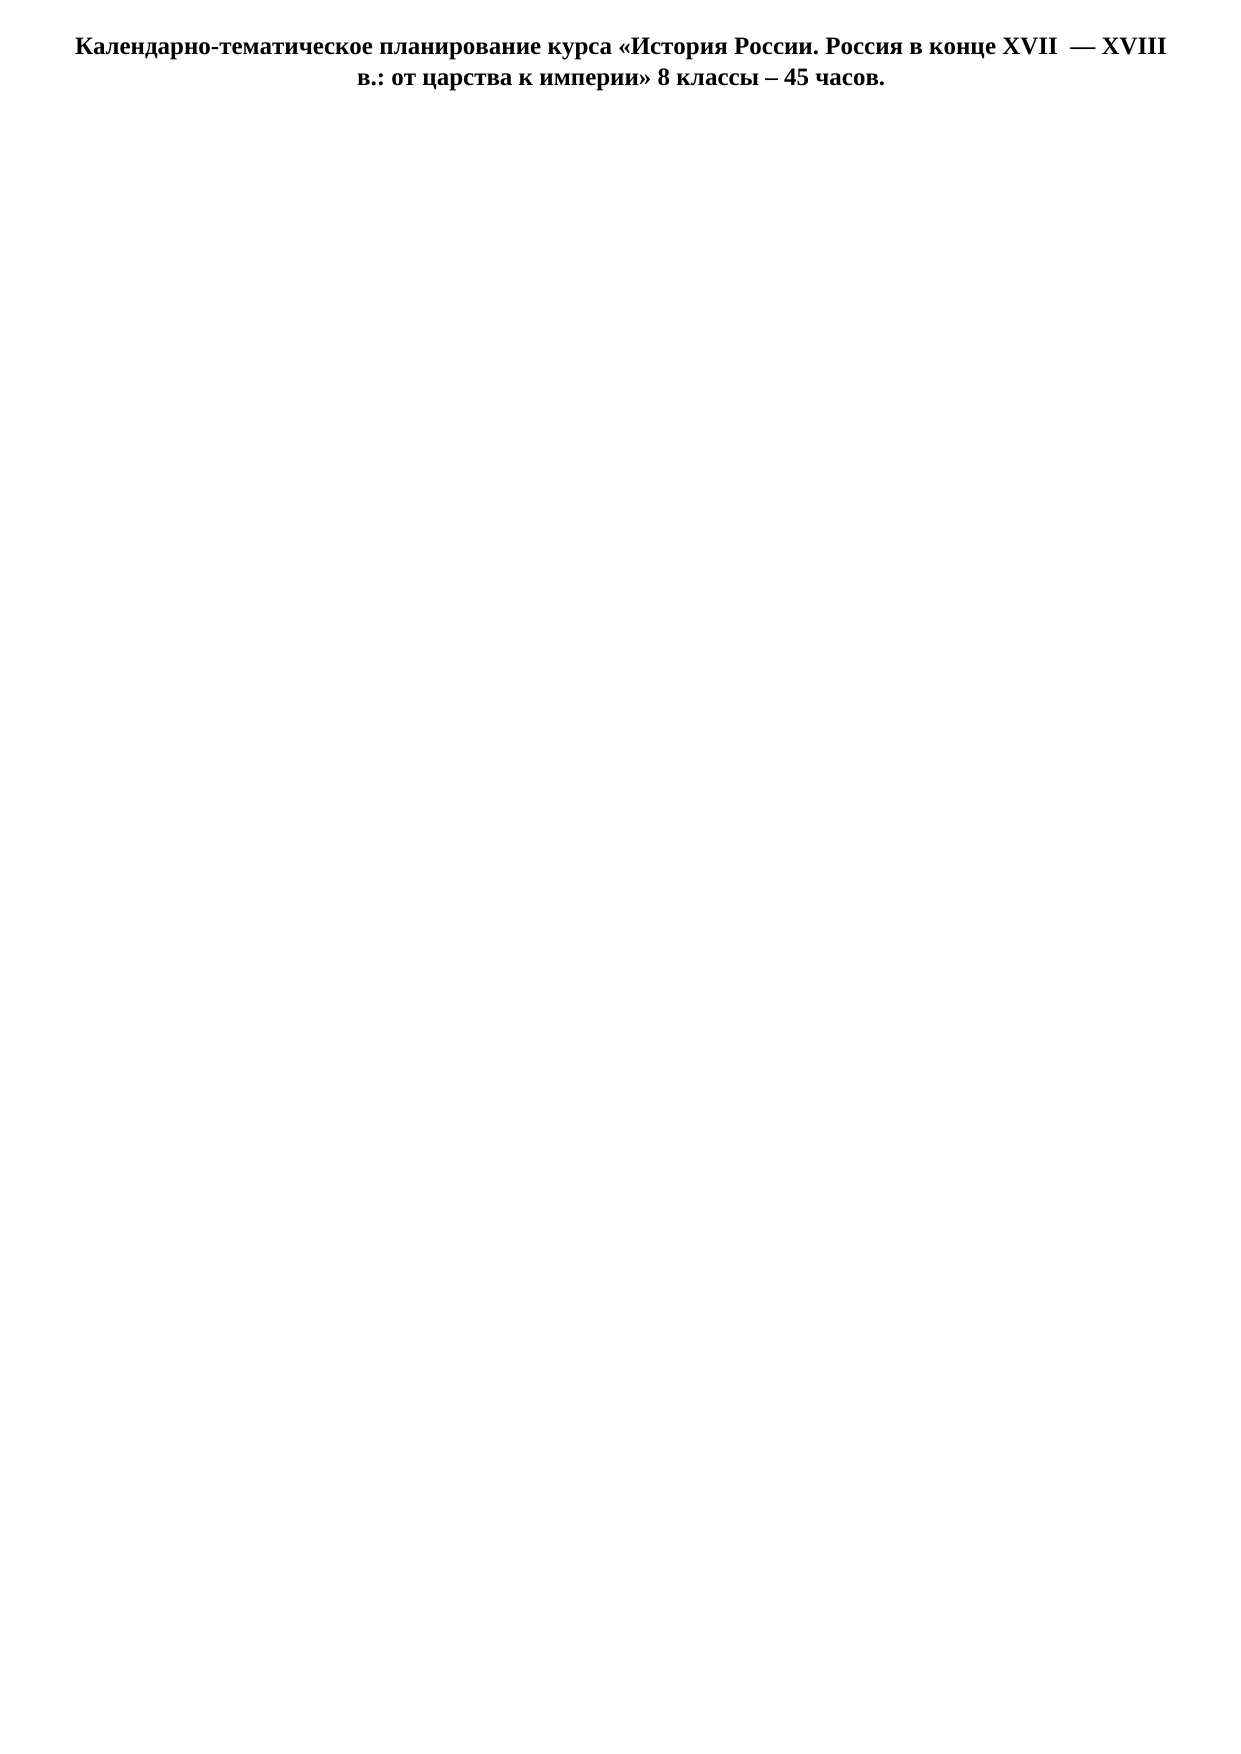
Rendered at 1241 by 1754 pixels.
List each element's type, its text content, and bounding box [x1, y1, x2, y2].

text Календарно-тематическое планирование курса «История России. Россия в конце XVII — XVIII в.: от царства к империи» 8 классы – 45 часов. [69, 31, 1172, 91]
